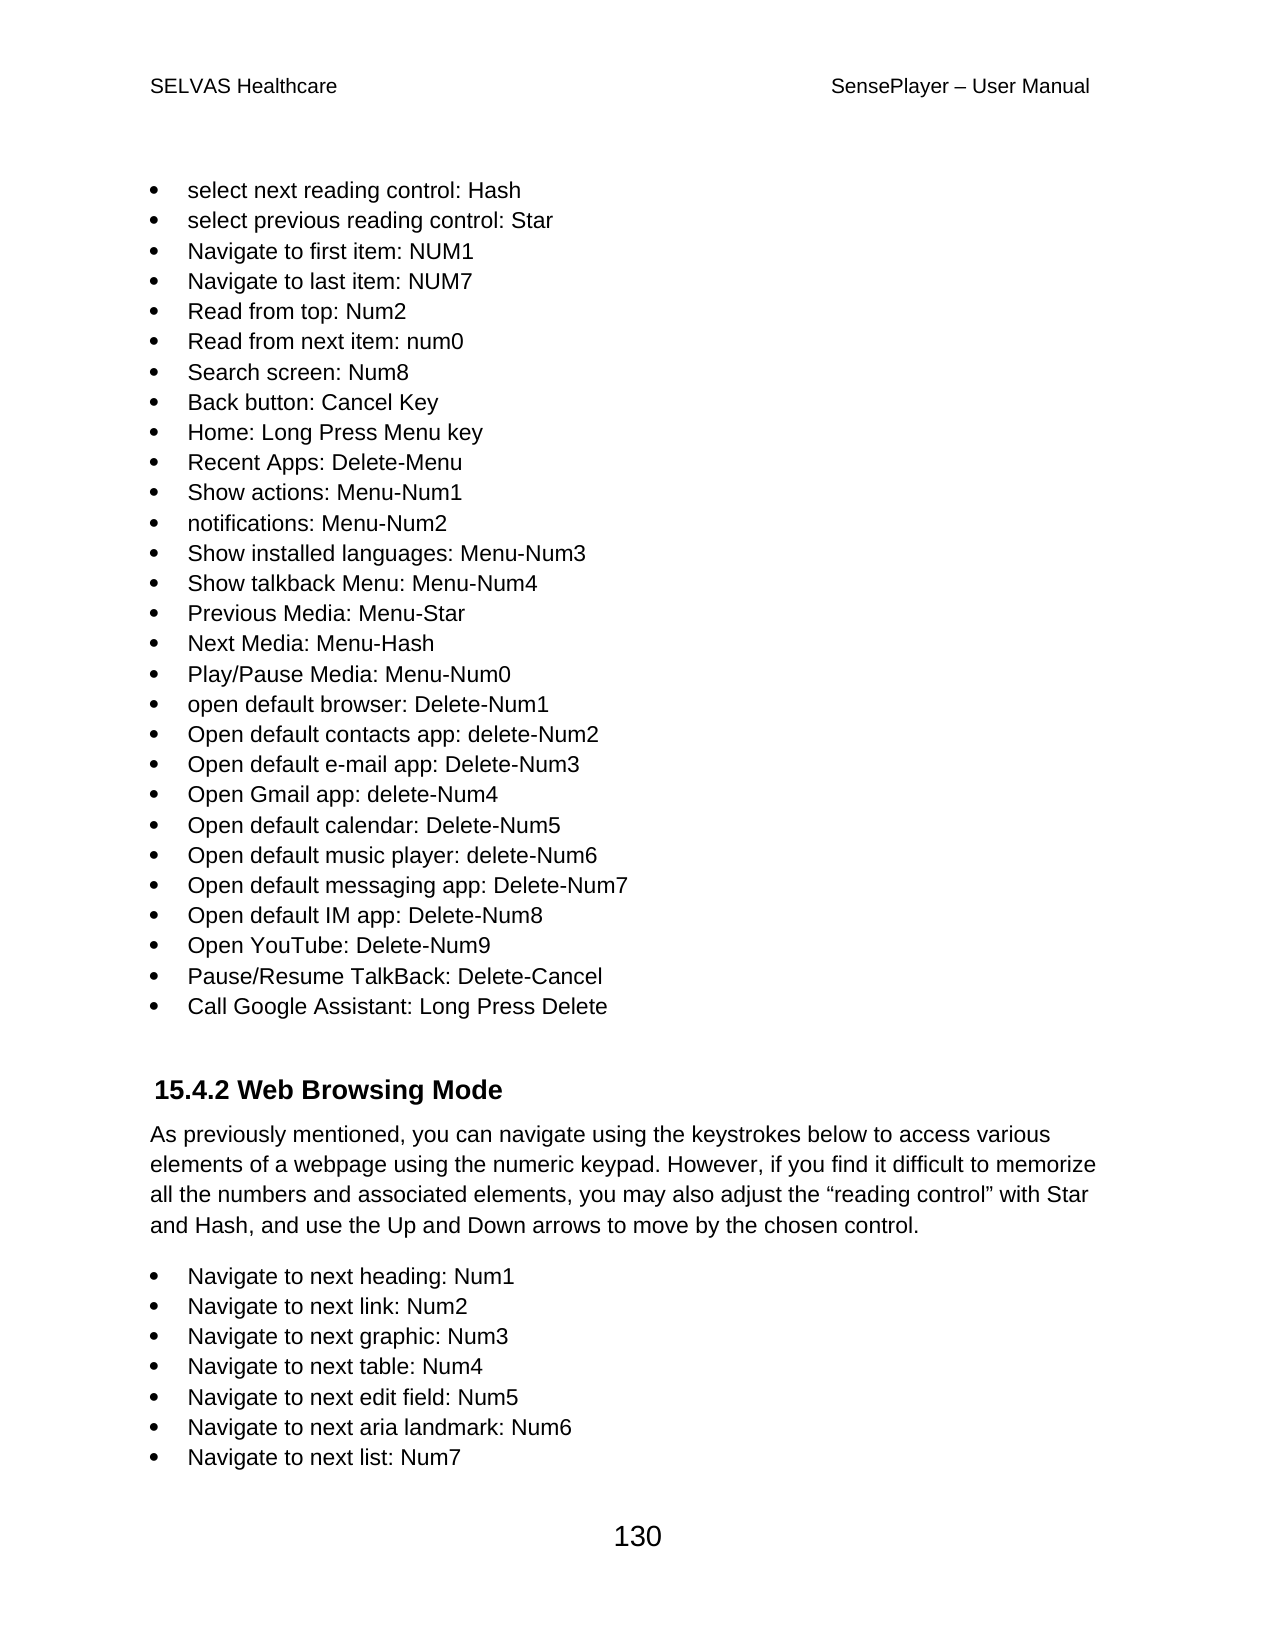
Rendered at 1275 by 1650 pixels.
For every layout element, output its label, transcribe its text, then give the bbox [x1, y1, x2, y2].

list Navigate to next link: Num2 [150, 1293, 1125, 1319]
list Call Google Assistant: Long Press Delete [150, 993, 1125, 1019]
list Search screen: Num8 [150, 358, 1125, 385]
list Read from top: Num2 [150, 298, 1125, 324]
list Open default messaging app: Delete-Num7 [150, 872, 1125, 898]
list select next reading control: Hash [150, 177, 1125, 203]
list notifications: Menu-Num2 [150, 509, 1125, 536]
list Previous Media: Menu-Star [150, 600, 1125, 626]
list Recent Apps: Delete-Menu [150, 449, 1125, 475]
list Navigate to last item: NUM7 [150, 268, 1125, 294]
list Read from next item: num0 [150, 328, 1125, 354]
list Navigate to next heading: Num1 [150, 1263, 1125, 1289]
subtitle 15.4.2 Web Browsing Mode [154, 1074, 1125, 1105]
list Open default contacts app: delete-Num2 [150, 721, 1125, 747]
list Play/Pause Media: Menu-Num0 [150, 661, 1125, 687]
text As previously mentioned, you can navigate using the keystrokes below to access various elements of a webpage using the numeric keypad. However, if you find it difficult to memorize all the numbers and associated elements, you may also adjust the “reading control” with Star and Hash, and use the Up and Down arrows to move by the chosen control. [150, 1121, 1125, 1238]
list Open YouTube: Delete-Num9 [150, 932, 1125, 959]
list Navigate to next graphic: Num3 [150, 1323, 1125, 1349]
list Show talkback Menu: Menu-Num4 [150, 570, 1125, 596]
list Open default calendar: Delete-Num5 [150, 812, 1125, 838]
list Open default IM app: Delete-Num8 [150, 902, 1125, 928]
list Navigate to next edit field: Num5 [150, 1383, 1125, 1410]
list Show actions: Menu-Num1 [150, 479, 1125, 506]
list Navigate to next aria landmark: Num6 [150, 1414, 1125, 1440]
list Home: Long Press Menu key [150, 419, 1125, 445]
list Back button: Cancel Key [150, 389, 1125, 415]
list Next Media: Menu-Hash [150, 630, 1125, 657]
list Open Gmail app: delete-Num4 [150, 781, 1125, 808]
list Navigate to next list: Num7 [150, 1444, 1125, 1470]
list Show installed languages: Menu-Num3 [150, 540, 1125, 566]
list Navigate to first item: NUM1 [150, 238, 1125, 264]
list select previous reading control: Star [150, 207, 1125, 234]
list Open default e-mail app: Delete-Num3 [150, 751, 1125, 777]
list open default browser: Delete-Num1 [150, 691, 1125, 717]
list Navigate to next table: Num4 [150, 1353, 1125, 1379]
list Pause/Resume TalkBack: Delete-Cancel [150, 963, 1125, 989]
list Open default music player: delete-Num6 [150, 842, 1125, 868]
